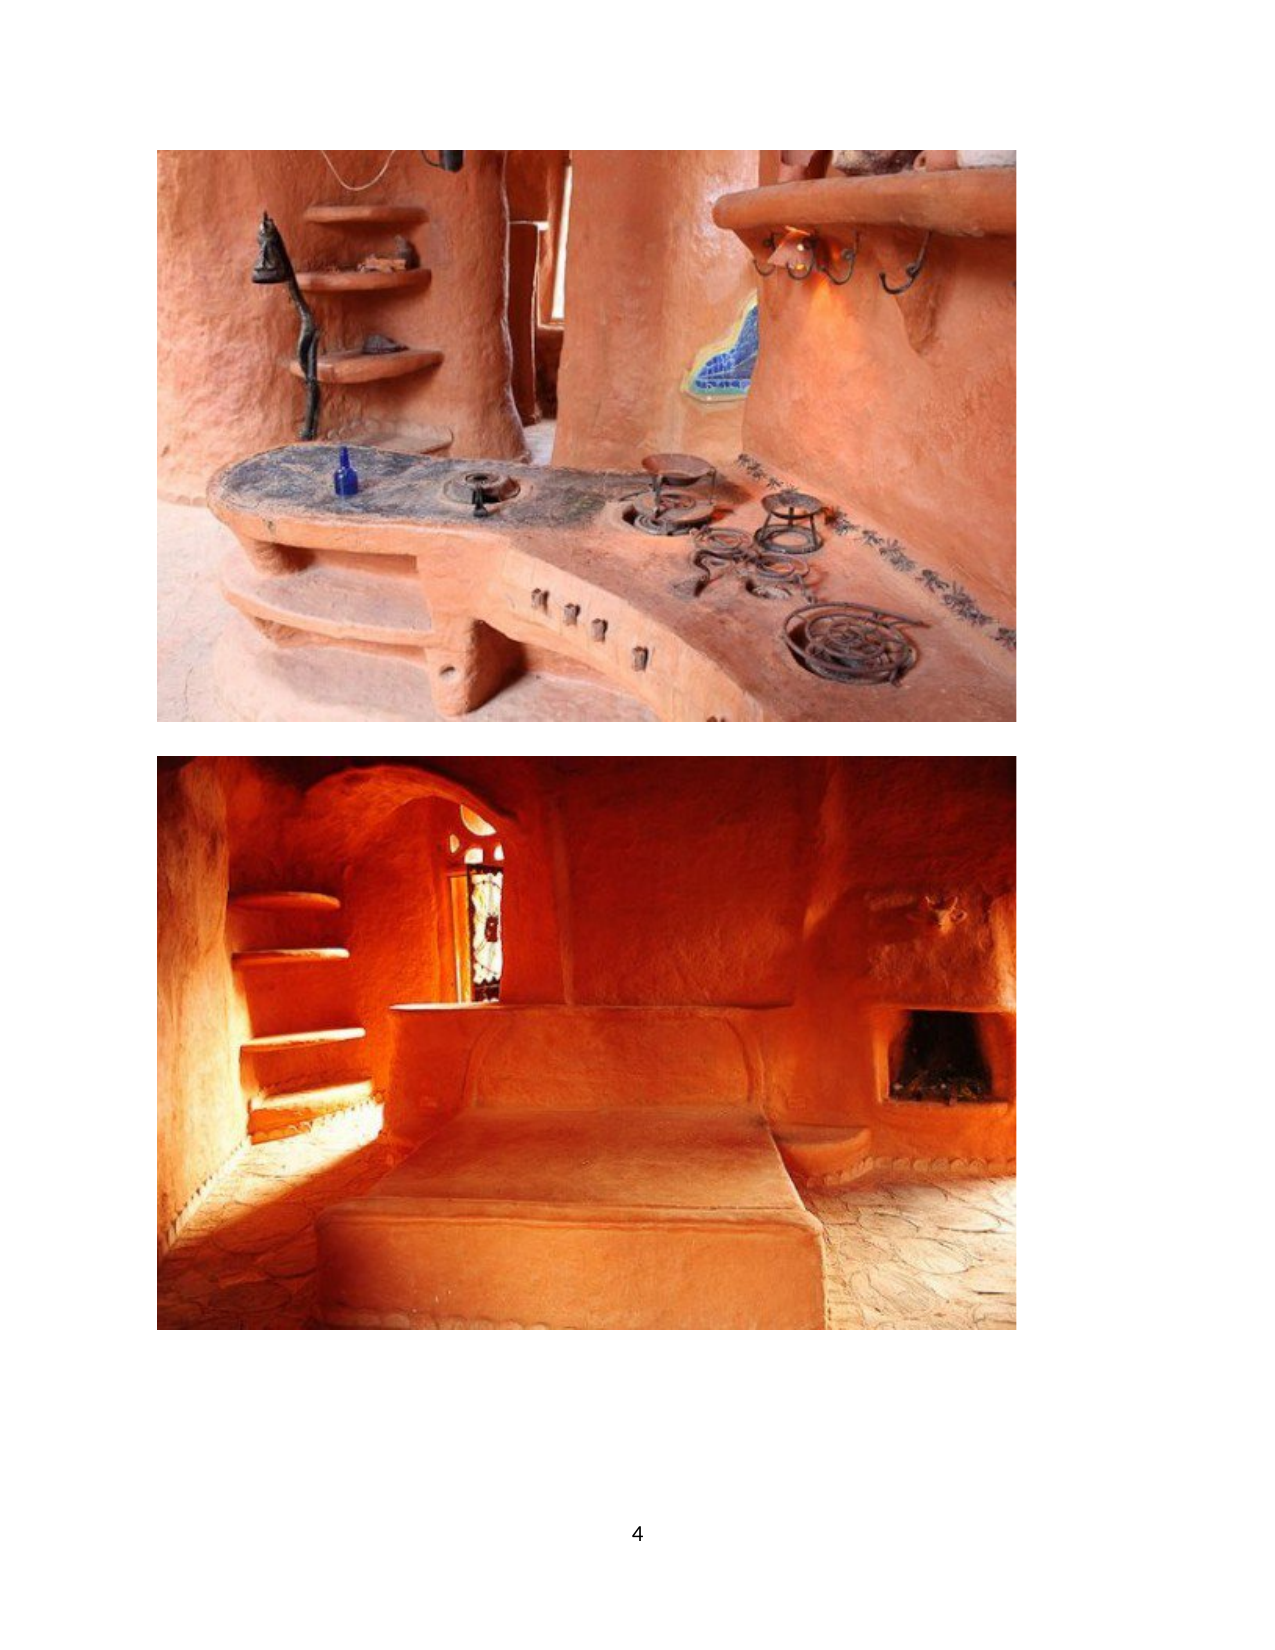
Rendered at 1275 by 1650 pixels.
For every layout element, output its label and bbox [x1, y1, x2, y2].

picture [157, 756, 1017, 1330]
picture [157, 150, 1017, 722]
